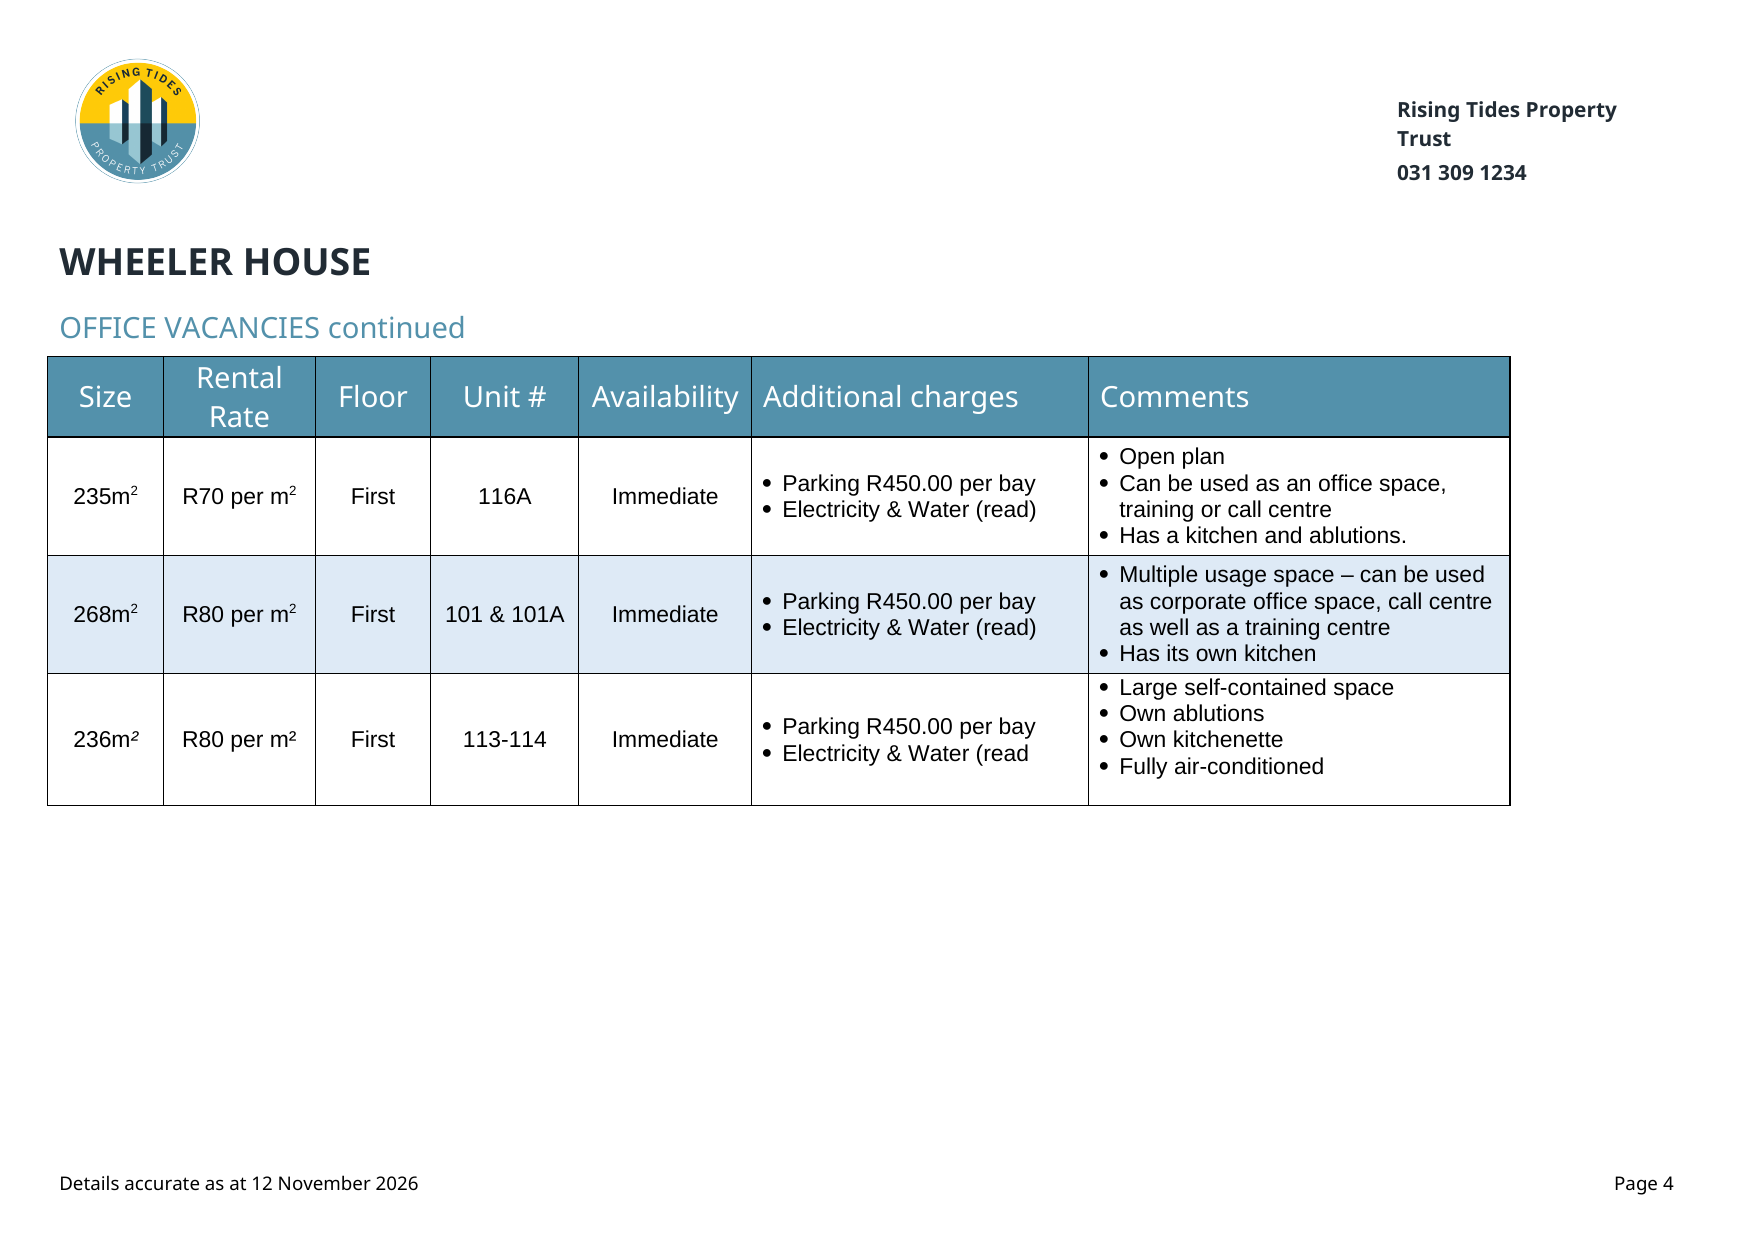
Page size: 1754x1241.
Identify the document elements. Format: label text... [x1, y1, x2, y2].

table_cell First [316, 438, 430, 554]
table_cell Multiple usage space – can be used as corporate office space, call centre as well as a training centre Has its own kitchen [1089, 556, 1509, 673]
table_cell R80 per m² [164, 674, 315, 805]
table_cell Parking R450.00 per bay Electricity & Water (read) [752, 438, 1088, 554]
table_header Additional charges [752, 357, 1088, 436]
picture [59, 44, 216, 198]
table_header Comments [1089, 357, 1509, 436]
table_cell Immediate [579, 438, 751, 554]
table_cell 116A [431, 438, 578, 554]
table_cell 235m2 [48, 438, 163, 554]
table_header Size [48, 357, 163, 436]
table_cell 236m² [48, 674, 163, 805]
table_cell Immediate [579, 556, 751, 673]
table_cell Large self-contained space Own ablutions Own kitchenette Fully air-conditioned [1089, 674, 1509, 805]
table_cell 268m2 [48, 556, 163, 673]
table_cell R70 per m2 [164, 438, 315, 554]
table_cell First [316, 556, 430, 673]
table_cell Open plan Can be used as an office space, training or call centre Has a kitchen and ablutions. [1089, 438, 1509, 554]
table_header Availability [579, 357, 751, 436]
table_cell First [316, 674, 430, 805]
table_cell Parking R450.00 per bay Electricity & Water (read [752, 674, 1088, 805]
text OFFICE VACANCIES continued [59, 307, 1695, 347]
table_cell R80 per m2 [164, 556, 315, 673]
text WHEELER HOUSE [59, 235, 1695, 286]
table_cell Immediate [579, 674, 751, 805]
table_cell 113-114 [431, 674, 578, 805]
table_cell Parking R450.00 per bay Electricity & Water (read) [752, 556, 1088, 673]
table_header Unit # [431, 357, 578, 436]
table_cell 101 & 101A [431, 556, 578, 673]
table_header Floor [316, 357, 430, 436]
table_header Rental Rate [164, 357, 315, 436]
